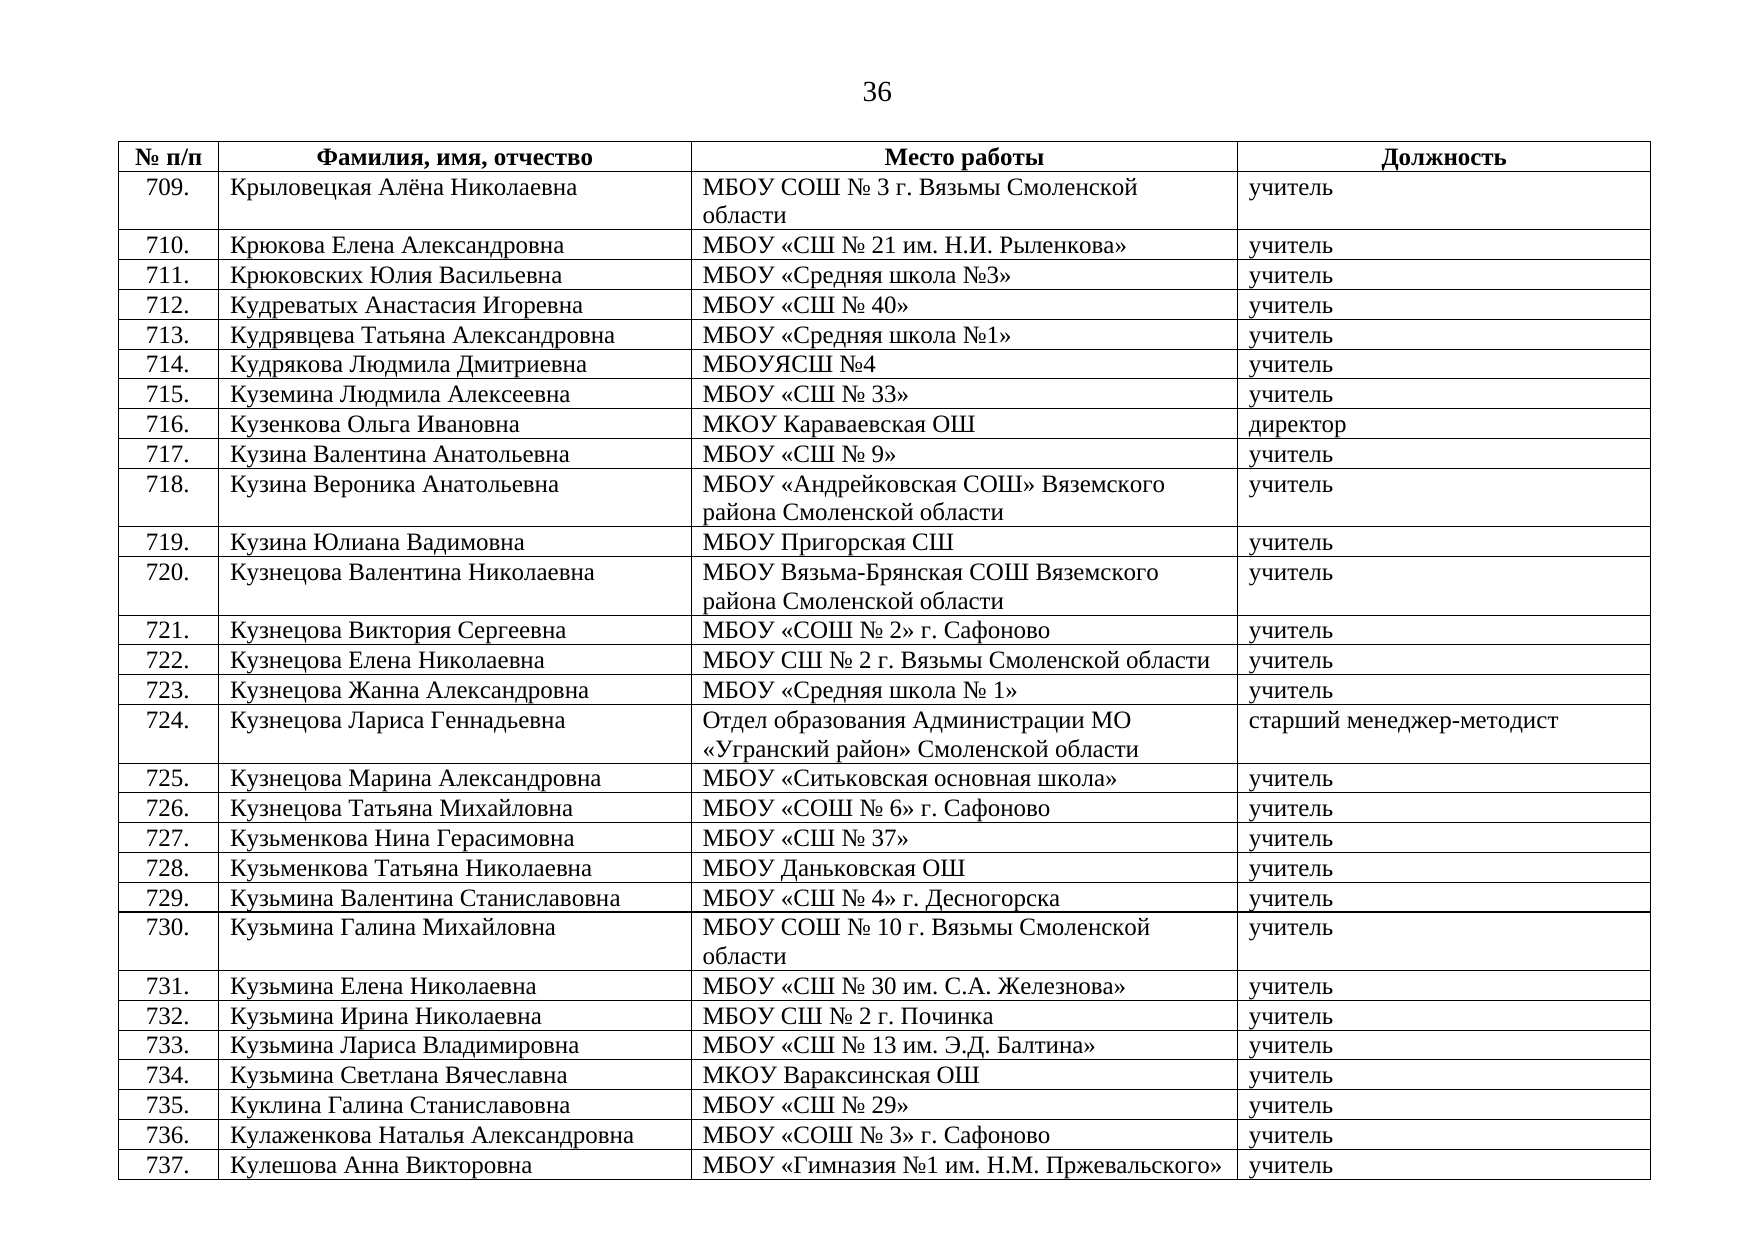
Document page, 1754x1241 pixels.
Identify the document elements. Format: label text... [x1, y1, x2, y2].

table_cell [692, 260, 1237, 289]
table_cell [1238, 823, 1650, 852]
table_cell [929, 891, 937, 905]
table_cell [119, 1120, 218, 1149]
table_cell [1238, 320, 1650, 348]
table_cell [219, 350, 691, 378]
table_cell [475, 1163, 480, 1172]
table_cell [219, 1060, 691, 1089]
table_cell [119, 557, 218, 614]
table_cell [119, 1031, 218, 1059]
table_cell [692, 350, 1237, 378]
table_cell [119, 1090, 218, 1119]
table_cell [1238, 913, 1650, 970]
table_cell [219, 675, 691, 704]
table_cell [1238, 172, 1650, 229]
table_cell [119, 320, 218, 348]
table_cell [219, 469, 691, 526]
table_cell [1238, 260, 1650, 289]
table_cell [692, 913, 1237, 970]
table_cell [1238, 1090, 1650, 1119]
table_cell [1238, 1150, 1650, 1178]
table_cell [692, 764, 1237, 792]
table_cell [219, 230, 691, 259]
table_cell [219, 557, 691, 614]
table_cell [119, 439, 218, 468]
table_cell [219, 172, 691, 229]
table_header Должность [1238, 142, 1650, 171]
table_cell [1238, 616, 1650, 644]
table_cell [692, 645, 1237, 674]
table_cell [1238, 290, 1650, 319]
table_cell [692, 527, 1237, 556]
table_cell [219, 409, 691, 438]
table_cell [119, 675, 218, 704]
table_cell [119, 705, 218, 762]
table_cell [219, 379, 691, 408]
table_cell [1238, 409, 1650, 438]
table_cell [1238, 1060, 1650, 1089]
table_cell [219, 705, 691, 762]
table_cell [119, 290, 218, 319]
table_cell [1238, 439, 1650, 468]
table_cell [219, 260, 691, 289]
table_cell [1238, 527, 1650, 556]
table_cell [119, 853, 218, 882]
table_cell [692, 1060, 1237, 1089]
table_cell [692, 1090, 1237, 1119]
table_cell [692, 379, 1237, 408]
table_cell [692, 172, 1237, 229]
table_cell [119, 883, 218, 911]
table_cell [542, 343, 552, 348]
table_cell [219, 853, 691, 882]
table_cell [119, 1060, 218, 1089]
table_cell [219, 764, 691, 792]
table_header Место работы [692, 142, 1237, 171]
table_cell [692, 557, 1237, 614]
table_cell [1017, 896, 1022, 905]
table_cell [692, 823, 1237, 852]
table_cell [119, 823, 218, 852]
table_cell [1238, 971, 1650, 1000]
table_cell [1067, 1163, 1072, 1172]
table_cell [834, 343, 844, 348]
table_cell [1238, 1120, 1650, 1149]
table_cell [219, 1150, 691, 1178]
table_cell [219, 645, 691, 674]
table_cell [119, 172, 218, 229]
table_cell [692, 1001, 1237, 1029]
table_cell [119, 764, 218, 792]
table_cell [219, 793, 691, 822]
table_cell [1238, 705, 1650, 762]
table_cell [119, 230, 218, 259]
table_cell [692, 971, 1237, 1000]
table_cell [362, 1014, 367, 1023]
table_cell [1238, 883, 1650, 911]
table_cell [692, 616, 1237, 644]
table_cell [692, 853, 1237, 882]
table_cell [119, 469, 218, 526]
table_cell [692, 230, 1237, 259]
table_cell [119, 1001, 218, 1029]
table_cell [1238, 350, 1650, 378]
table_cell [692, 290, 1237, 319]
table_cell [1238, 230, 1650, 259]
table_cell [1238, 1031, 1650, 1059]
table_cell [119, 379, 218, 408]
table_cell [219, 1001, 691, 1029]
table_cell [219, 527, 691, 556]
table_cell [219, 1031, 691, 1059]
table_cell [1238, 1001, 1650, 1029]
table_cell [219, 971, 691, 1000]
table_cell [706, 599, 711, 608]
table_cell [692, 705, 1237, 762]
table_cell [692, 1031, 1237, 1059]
table_header № п/п [119, 142, 218, 171]
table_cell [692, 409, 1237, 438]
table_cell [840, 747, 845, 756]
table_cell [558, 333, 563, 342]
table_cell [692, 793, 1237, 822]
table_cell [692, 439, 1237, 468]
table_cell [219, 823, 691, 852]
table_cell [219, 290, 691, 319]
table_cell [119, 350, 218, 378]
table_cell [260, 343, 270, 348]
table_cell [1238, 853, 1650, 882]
table_header Фамилия, имя, отчество [219, 142, 691, 171]
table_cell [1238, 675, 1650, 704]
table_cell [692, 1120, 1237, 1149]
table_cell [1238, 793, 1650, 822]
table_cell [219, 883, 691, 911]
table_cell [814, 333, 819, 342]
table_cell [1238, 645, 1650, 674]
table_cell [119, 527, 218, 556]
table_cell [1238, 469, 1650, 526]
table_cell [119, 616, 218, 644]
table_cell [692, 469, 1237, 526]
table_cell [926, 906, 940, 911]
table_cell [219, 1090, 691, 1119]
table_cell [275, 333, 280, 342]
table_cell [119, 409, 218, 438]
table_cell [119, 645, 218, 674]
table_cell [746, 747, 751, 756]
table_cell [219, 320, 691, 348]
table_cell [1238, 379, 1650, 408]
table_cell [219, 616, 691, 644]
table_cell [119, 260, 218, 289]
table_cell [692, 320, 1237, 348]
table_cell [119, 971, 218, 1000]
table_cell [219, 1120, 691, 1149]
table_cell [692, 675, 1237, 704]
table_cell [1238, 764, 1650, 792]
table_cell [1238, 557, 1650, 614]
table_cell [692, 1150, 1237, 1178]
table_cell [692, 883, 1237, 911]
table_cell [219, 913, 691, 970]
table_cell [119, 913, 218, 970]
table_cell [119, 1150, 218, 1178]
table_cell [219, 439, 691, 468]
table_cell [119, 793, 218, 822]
